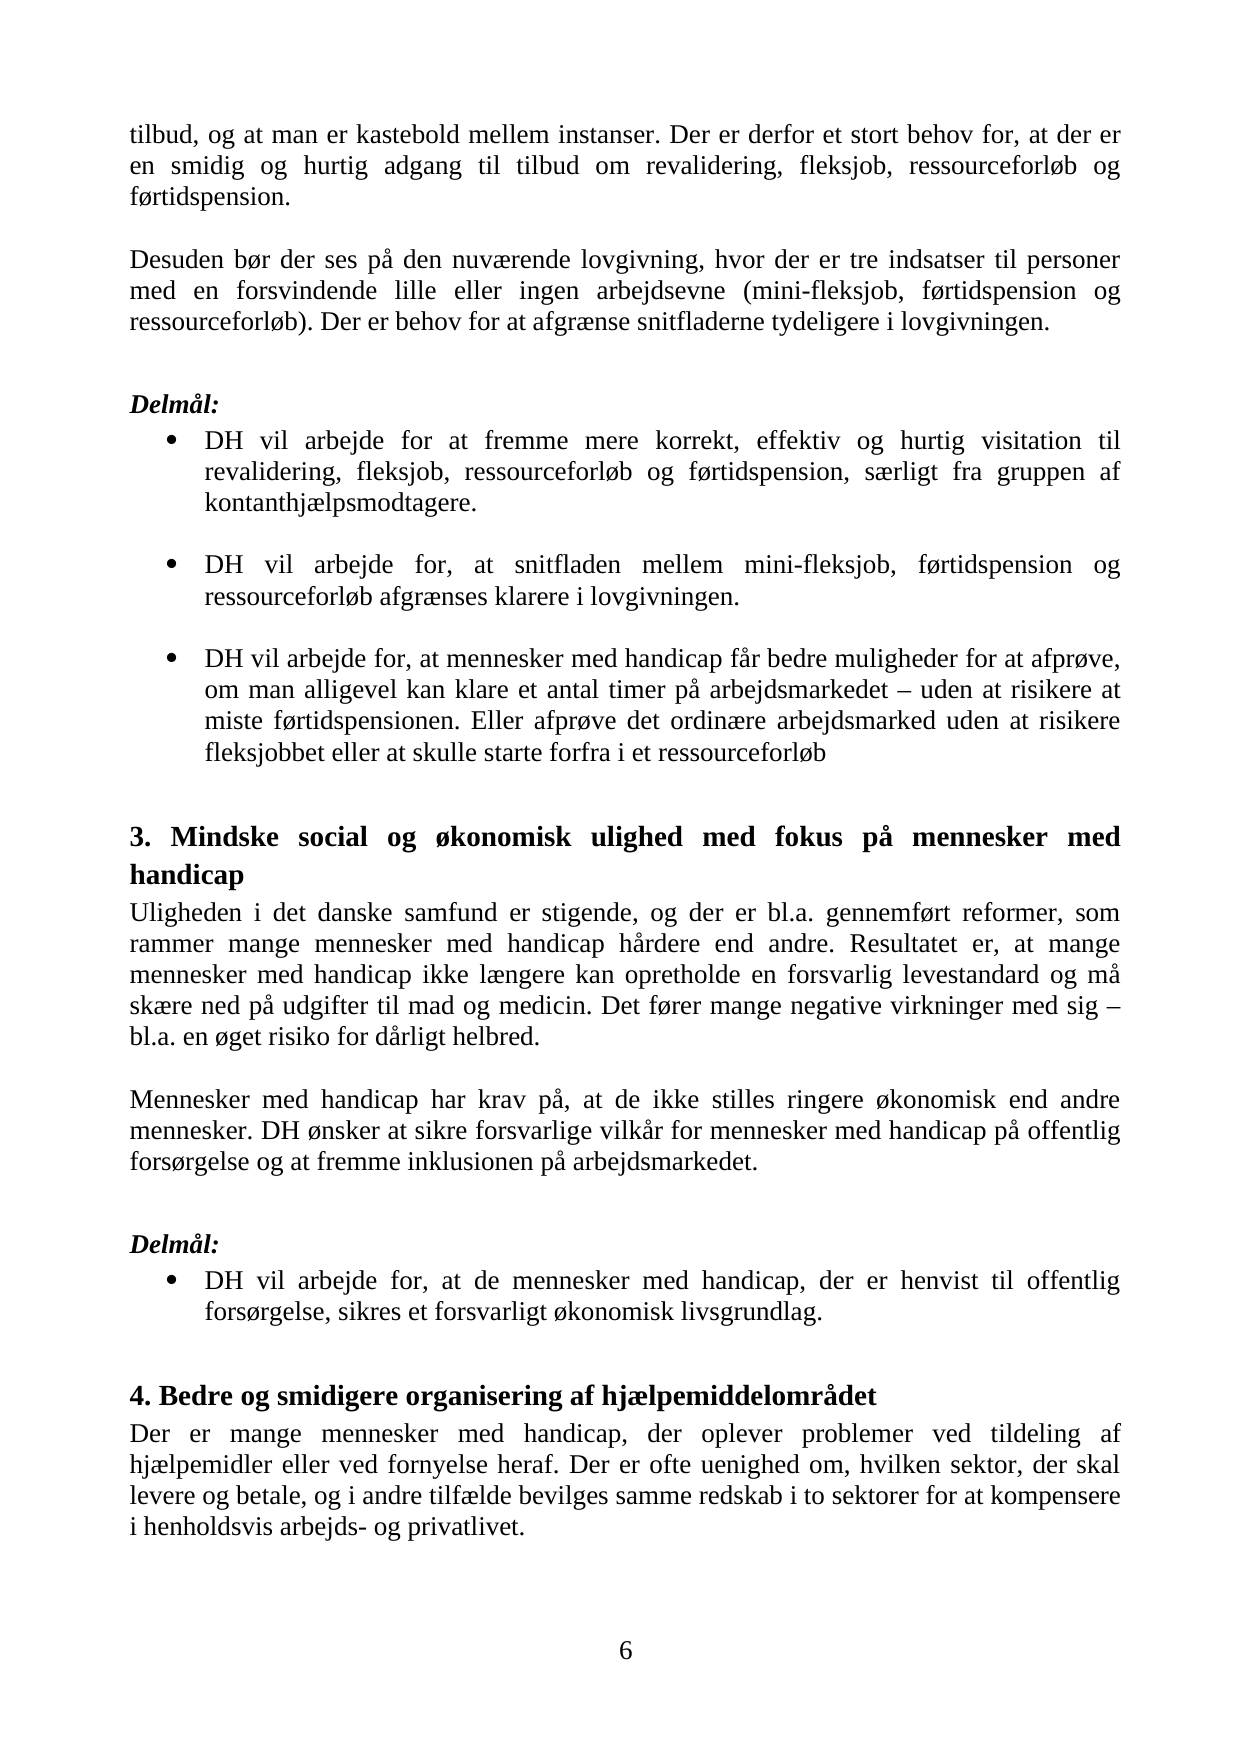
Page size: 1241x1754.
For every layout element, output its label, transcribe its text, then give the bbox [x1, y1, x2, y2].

text Mennesker med handicap har krav på, at de ikke stilles ringere økonomisk end andre mennesker. DH ønsker at sikre forsvarlige vilkår for mennesker med handicap på offentlig forsørgelse og at fremme inklusionen på arbejdsmarkedet. [129, 1083, 1122, 1176]
text Uligheden i det danske samfund er stigende, og der er bl.a. gennemført reformer, som rammer mange mennesker med handicap hårdere end andre. Resultatet er, at mange mennesker med handicap ikke længere kan opretholde en forsvarlig levestandard og må skære ned på udgifter til mad og medicin. Det fører mange negative virkninger med sig – bl.a. en øget risiko for dårligt helbred. [129, 896, 1122, 1052]
text Delmål: [129, 388, 1122, 419]
text 4. Bedre og smidigere organisering af hjælpemiddelområdet [129, 1378, 1122, 1412]
list DH vil arbejde for, at de mennesker med handicap, der er henvist til offentlig forsørgelse, sikres et forsvarligt økonomisk livsgrundlag. [167, 1264, 1122, 1326]
text 3. Mindske social og økonomisk ulighed med fokus på mennesker med handicap [129, 819, 1122, 891]
text Der er mange mennesker med handicap, der oplever problemer ved tildeling af hjælpemidler eller ved fornyelse heraf. Der er ofte uenighed om, hvilken sektor, der skal levere og betale, og i andre tilfælde bevilges samme redskab i to sektorer for at kompensere i henholdsvis arbejds- og privatlivet. [129, 1417, 1122, 1541]
list DH vil arbejde for, at snitfladen mellem mini-fleksjob, førtidspension og ressourceforløb afgrænses klarere i lovgivningen. [167, 548, 1122, 611]
text Delmål: [129, 1228, 1122, 1259]
list DH vil arbejde for, at mennesker med handicap får bedre muligheder for at afprøve, om man alligevel kan klare et antal timer på arbejdsmarkedet – uden at risikere at miste førtidspensionen. Eller afprøve det ordinære arbejdsmarked uden at risikere fleksjobbet eller at skulle starte forfra i et ressourceforløb [167, 642, 1122, 767]
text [129, 118, 1122, 212]
list DH vil arbejde for at fremme mere korrekt, effektiv og hurtig visitation til revalidering, fleksjob, ressourceforløb og førtidspension, særligt fra gruppen af kontanthjælpsmodtagere. [167, 424, 1122, 517]
text Desuden bør der ses på den nuværende lovgivning, hvor der er tre indsatser til personer med en forsvindende lille eller ingen arbejdsevne (mini-fleksjob, førtidspension og ressourceforløb). Der er behov for at afgrænse snitfladerne tydeligere i lovgivningen. [129, 243, 1122, 336]
